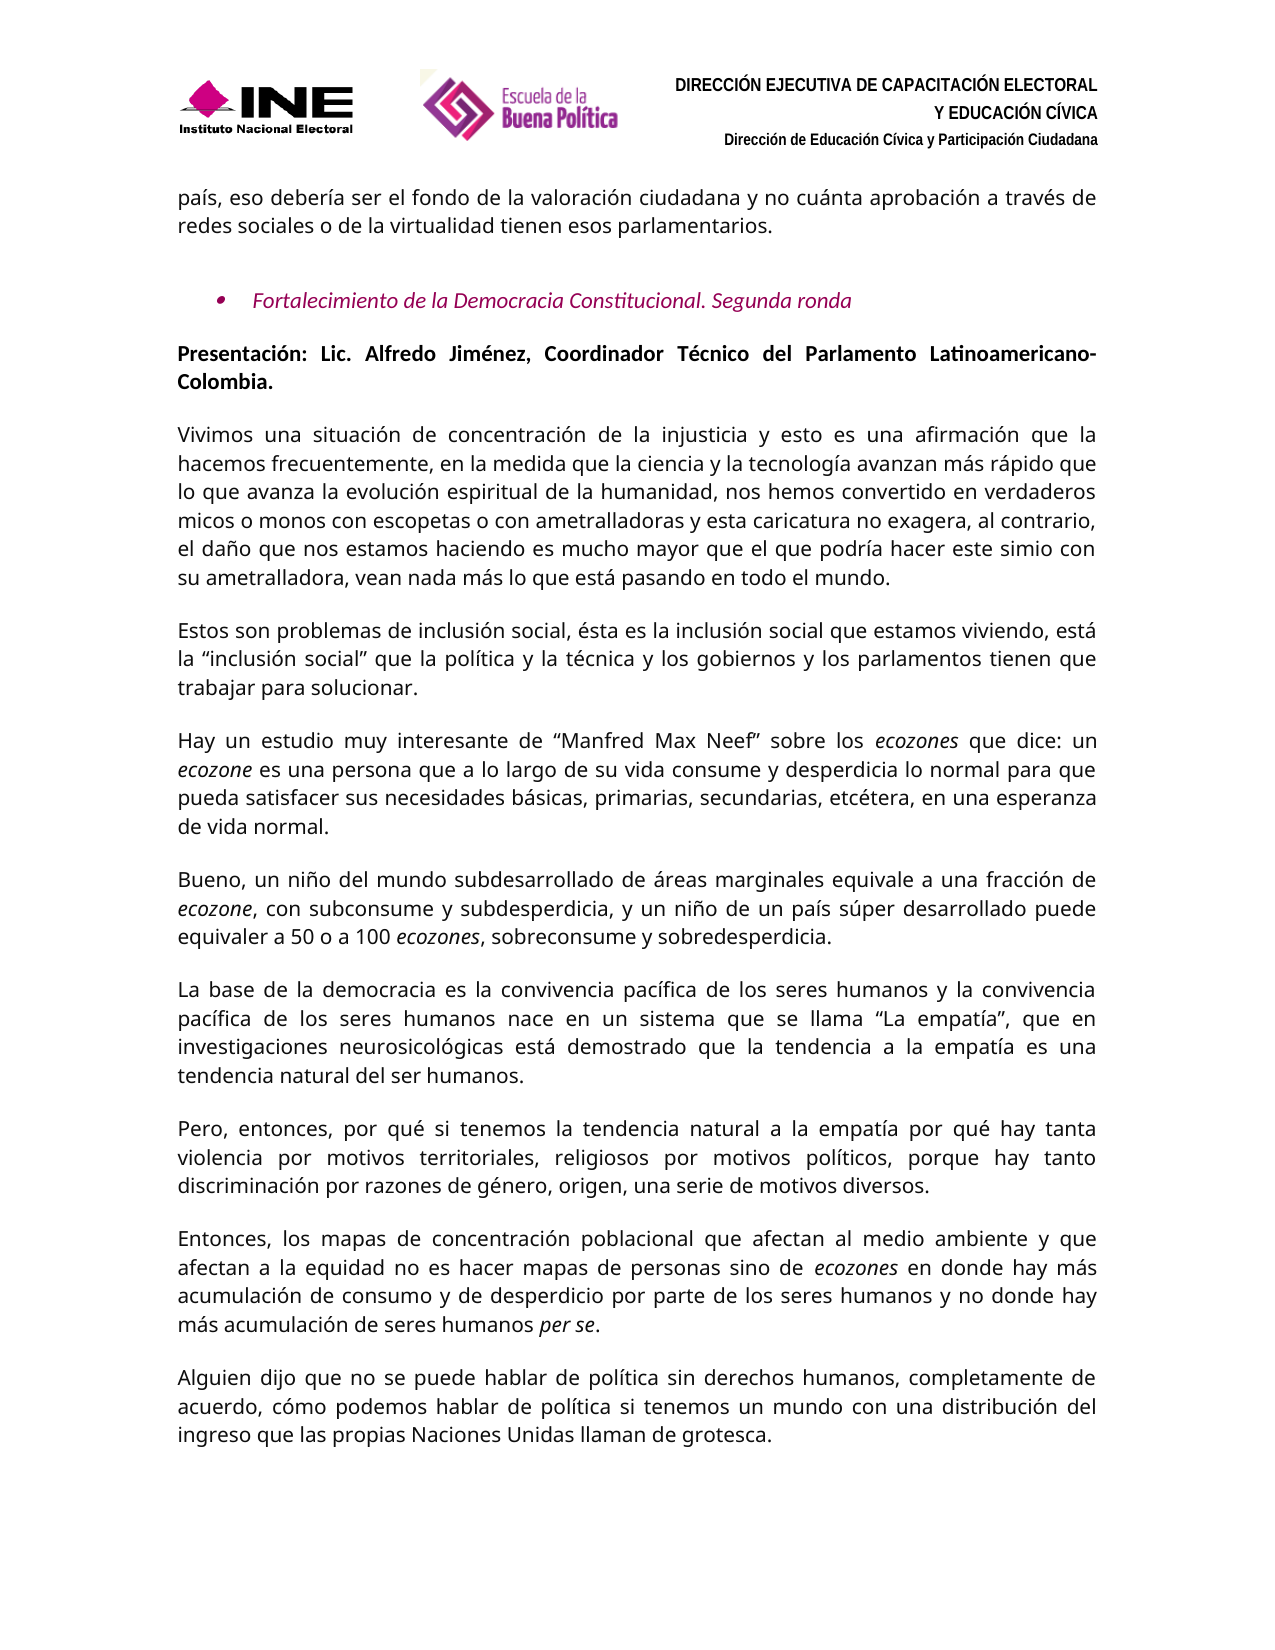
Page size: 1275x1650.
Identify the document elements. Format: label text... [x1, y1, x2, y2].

text Vivimos una situación de concentración de la injusticia y esto es una afirmación que la hacemos frecuentemente, en la medida que la ciencia y la tecnología avanzan más rápido que lo que avanza la evolución espiritual de la humanidad, nos hemos convertido en verdaderos micos o monos con escopetas o con ametralladoras y esta caricatura no exagera, al contrario, el daño que nos estamos haciendo es mucho mayor que el que podría hacer este simio con su ametralladora, vean nada más lo que está pasando en todo el mundo. [177, 421, 1098, 591]
text Estos son problemas de inclusión social, ésta es la inclusión social que estamos viviendo, está la “inclusión social” que la política y la técnica y los gobiernos y los parlamentos tienen que trabajar para solucionar. [177, 616, 1098, 701]
text Entonces, los mapas de concentración poblacional que afectan al medio ambiente y que afectan a la equidad no es hacer mapas de personas sino de ecozones en donde hay más acumulación de consumo y de desperdicio por parte de los seres humanos y no donde hay más acumulación de seres humanos per se. [177, 1224, 1098, 1338]
picture [420, 69, 626, 147]
text Presentación: Lic. Alfredo Jiménez, Coordinador Técnico del Parlamento Latinoamericano- Colombia. [177, 339, 1098, 396]
text Alguien dijo que no se puede hablar de política sin derechos humanos, completamente de acuerdo, cómo podemos hablar de política si tenemos un mundo con una distribución del ingreso que las propias Naciones Unidas llaman de grotesca. [177, 1363, 1098, 1449]
list Fortalecimiento de la Democracia Constitucional. Segunda ronda [215, 286, 1098, 314]
text Hay un estudio muy interesante de “Manfred Max Neef” sobre los ecozones que dice: un ecozone es una persona que a lo largo de su vida consume y desperdicia lo normal para que pueda satisfacer sus necesidades básicas, primarias, secundarias, etcétera, en una esperanza de vida normal. [177, 726, 1098, 840]
text La base de la democracia es la convivencia pacífica de los seres humanos y la convivencia pacífica de los seres humanos nace en un sistema que se llama “La empatía”, que en investigaciones neurosicológicas está demostrado que la tendencia a la empatía es una tendencia natural del ser humanos. [177, 976, 1098, 1089]
text Pero, entonces, por qué si tenemos la tendencia natural a la empatía por qué hay tanta violencia por motivos territoriales, religiosos por motivos políticos, porque hay tanto discriminación por razones de género, origen, una serie de motivos diversos. [177, 1114, 1098, 1199]
picture [177, 64, 355, 151]
text Bueno, un niño del mundo subdesarrollado de áreas marginales equivale a una fracción de ecozone, con subconsume y subdesperdicia, y un niño de un país súper desarrollado puede equivaler a 50 o a 100 ecozones, sobreconsume y sobredesperdicia. [177, 865, 1098, 951]
